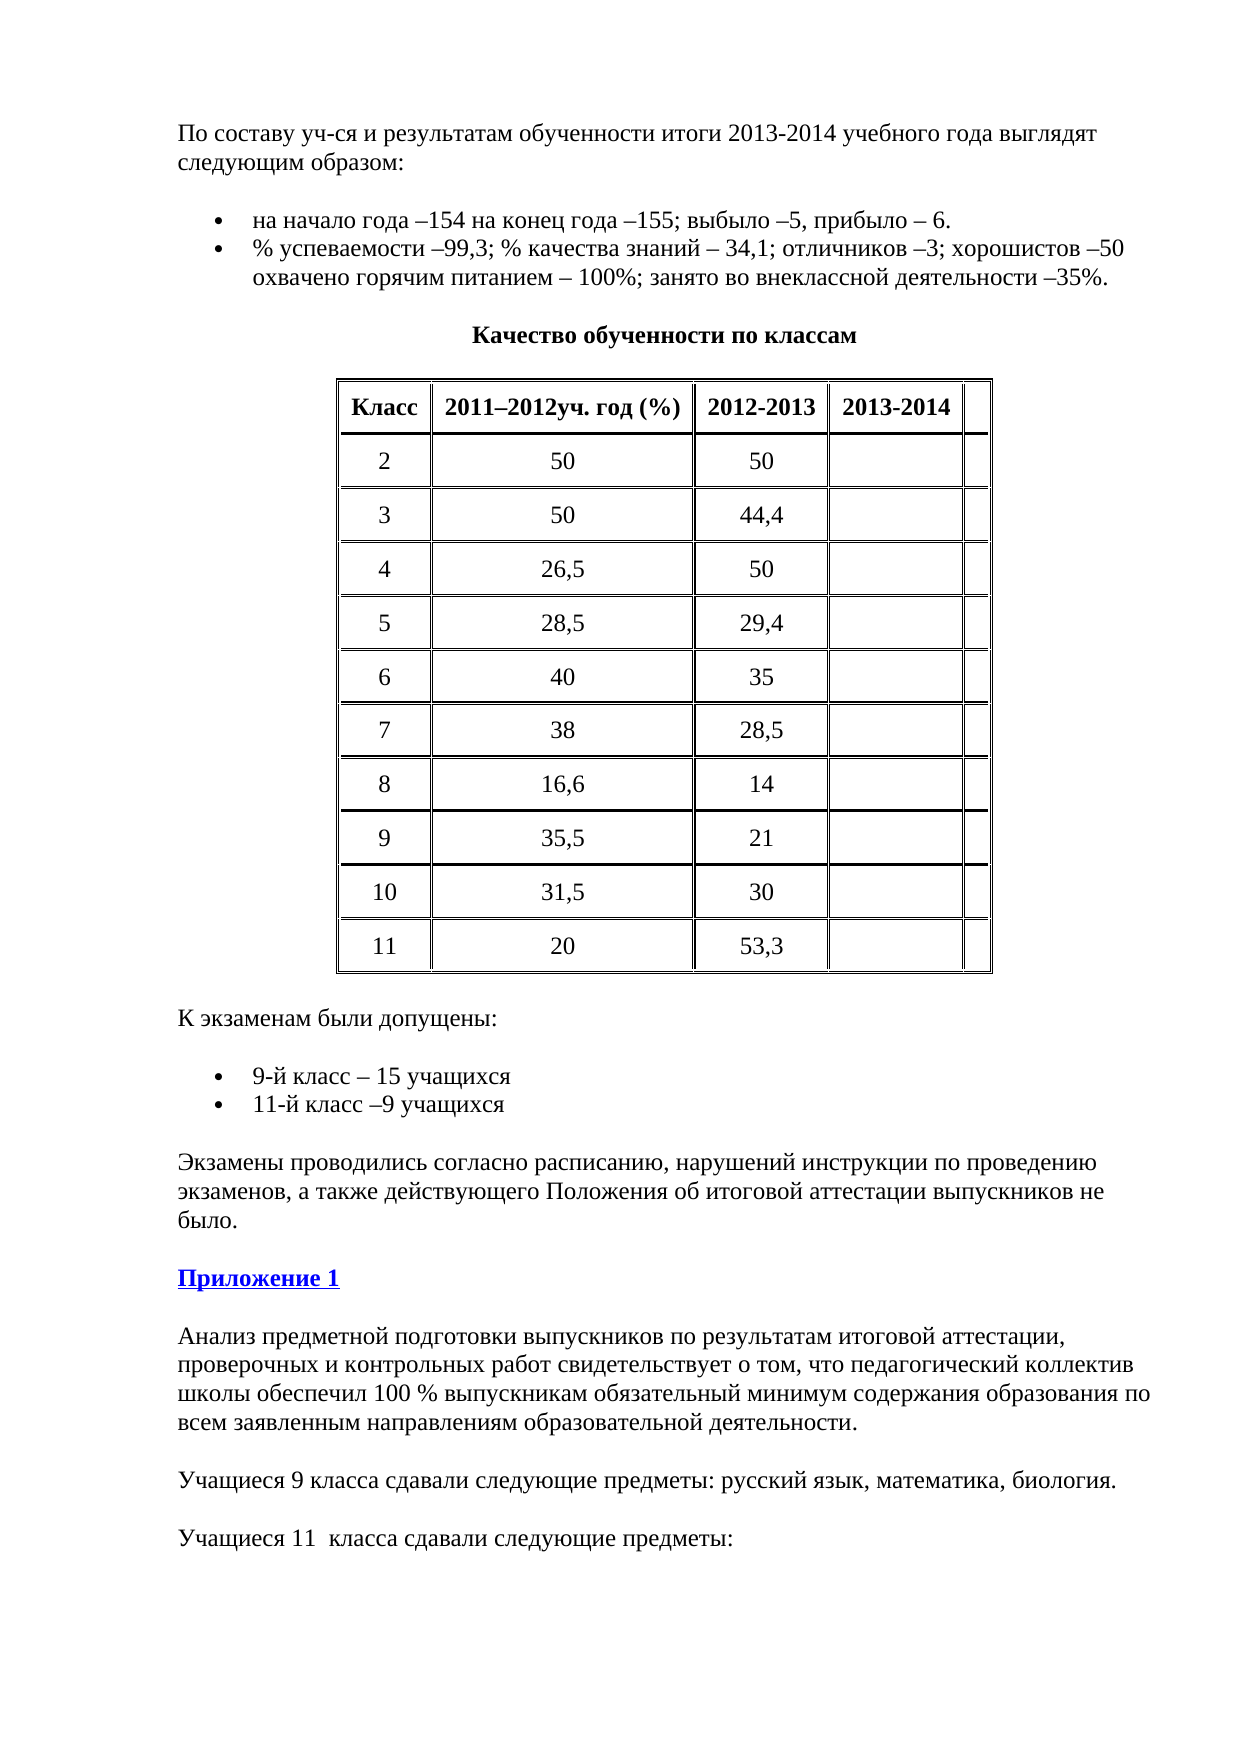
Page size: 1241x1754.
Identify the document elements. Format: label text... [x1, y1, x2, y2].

table_cell 44,4 [696, 489, 827, 540]
text Качество обученности по классам [177, 320, 1152, 349]
table_cell 35,5 [433, 812, 692, 863]
table_cell [829, 920, 963, 971]
table_cell 11 [338, 917, 431, 971]
table_cell [965, 809, 990, 863]
list 9-й класс – 15 учащихся [215, 1061, 1152, 1089]
text Учащиеся 11 класса сдавали следующие предметы: [177, 1523, 1152, 1552]
table_cell [965, 648, 990, 701]
table_cell 53,3 [694, 920, 829, 971]
table_header Класс [339, 382, 431, 432]
text Учащиеся 9 класса сдавали следующие предметы: русский язык, математика, биология. [177, 1465, 1152, 1494]
table_cell 8 [339, 755, 430, 809]
table_cell 31,5 [433, 866, 692, 917]
table_cell 2 [339, 432, 430, 486]
table_cell 29,4 [696, 597, 827, 647]
table_cell 20 [431, 917, 694, 971]
text К экзаменам были допущены: [177, 1003, 1152, 1032]
table_cell 3 [338, 486, 431, 540]
table_cell [830, 489, 962, 540]
table_cell 50 [696, 543, 827, 593]
text Экзамены проводились согласно расписанию, нарушений инструкции по проведению экзаменов, а также действующего Положения об итоговой аттестации выпускников не было. [177, 1147, 1152, 1234]
table_cell [965, 594, 990, 647]
table_header [964, 382, 990, 432]
table_cell 30 [696, 866, 827, 917]
table_cell 9 [339, 809, 430, 863]
table_cell [965, 755, 990, 809]
table_cell 5 [339, 594, 430, 647]
table_header 2012-2013 [694, 382, 829, 432]
table_cell [964, 917, 991, 971]
table_cell 50 [696, 435, 827, 486]
table_header 2013-2014 [829, 382, 963, 432]
table_cell [830, 812, 962, 863]
table_cell [965, 701, 990, 755]
list 11-й класс –9 учащихся [215, 1089, 1152, 1118]
table_cell 40 [433, 651, 692, 701]
table_cell 28,5 [433, 597, 692, 647]
text Анализ предметной подготовки выпускников по результатам итоговой аттестации, проверочных и контрольных работ свидетельствует о том, что педагогический коллектив школы обеспечил 100 % выпускникам обязательный минимум содержания образования по всем заявленным направлениям образовательной деятельности. [177, 1321, 1152, 1436]
list на начало года –154 на конец года –155; выбыло –5, прибыло – 6. [215, 205, 1152, 233]
table_cell [830, 705, 962, 755]
table_cell 26,5 [433, 543, 692, 593]
table_cell [830, 759, 962, 809]
text Приложение 1 [177, 1263, 1152, 1292]
table_cell 7 [339, 701, 430, 755]
table_cell [965, 432, 990, 486]
text По составу уч-ся и результатам обученности итоги 2013-2014 учебного года выглядят следующим образом: [177, 118, 1152, 176]
list % успеваемости –99,3; % качества знаний – 34,1; отличников –3; хорошистов –50 охвачено горячим питанием – 100%; занято во внеклассной деятельности –35%. [215, 233, 1152, 291]
table_cell 35 [696, 651, 827, 701]
table_cell [830, 543, 962, 593]
table_cell 6 [339, 648, 430, 701]
table_cell [830, 597, 962, 647]
table_cell 21 [696, 812, 827, 863]
table_cell 38 [433, 705, 692, 755]
table_cell 50 [433, 435, 692, 486]
table_cell [830, 651, 962, 701]
table_cell 14 [696, 759, 827, 809]
table_cell [830, 866, 962, 917]
table_cell 50 [433, 489, 692, 540]
table_cell 28,5 [696, 705, 827, 755]
table_cell 10 [338, 863, 430, 917]
table_cell [830, 435, 962, 486]
table_cell [964, 486, 991, 540]
table_cell [965, 863, 991, 917]
table_cell [964, 540, 991, 593]
table_cell 4 [338, 540, 431, 593]
table_cell 16,6 [433, 759, 692, 809]
table_header 2011–2012уч. год (%) [431, 380, 694, 432]
